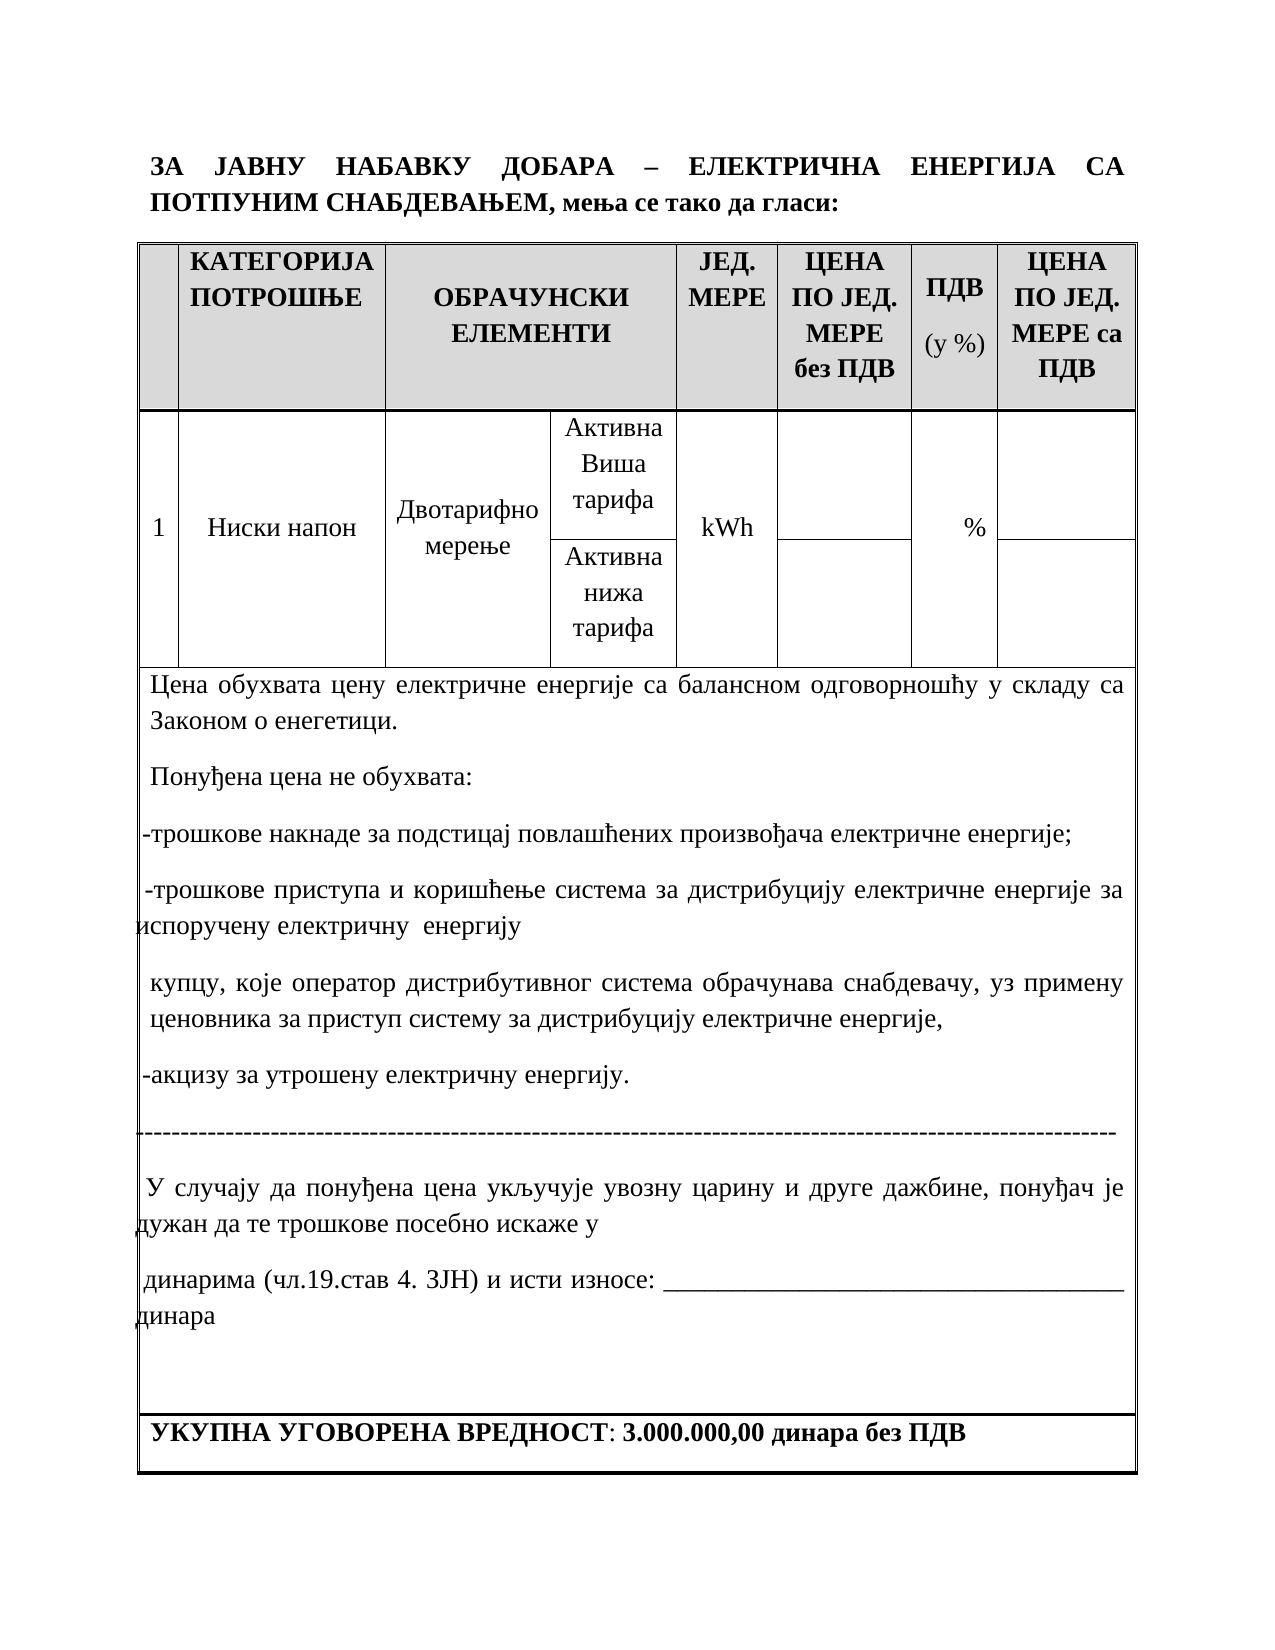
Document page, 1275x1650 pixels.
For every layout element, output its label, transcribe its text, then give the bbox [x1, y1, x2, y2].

table_header ЦЕНА ПО ЈЕД. МЕРЕ са ПДВ [998, 245, 1135, 408]
table_cell [778, 540, 911, 667]
table_cell kWh [677, 412, 777, 667]
table_header [140, 245, 178, 408]
table_header ЈЕД. МЕРЕ [677, 245, 777, 408]
table_cell Цена обухвата цену електричне енергије са балансном одговорношћу у складу са Законом о енегетици. Понуђена цена не обухвата: -трошкове накнаде за подстицај повлашћених произвођача електричне енергије; -трошкове приступа и коришћење система за дистрибуцију електричне енергије за испоручену електричну енергију купцу, које оператор дистрибутивног система обрачунава снабдевачу, уз примену ценовника за приступ систему за дистрибуцију електричне енергије, -акцизу за утрошену електричну енергију. ------------------------------------------------------------------------------------------------------------- У случају да понуђена цена укључује увозну царину и друге дажбине, понуђач је дужан да те трошкове посебно искаже у динарима (чл.19.став 4. ЗЈН) и исти износе: __________________________________ динара [140, 668, 1135, 1412]
table_cell Активна нижа тарифа [551, 540, 676, 667]
table_header ОБРАЧУНСКИ ЕЛЕМЕНТИ [386, 245, 676, 408]
table_cell 1 [140, 412, 178, 667]
table_cell [778, 412, 911, 539]
table_cell УКУПНА УГОВОРЕНА ВРЕДНОСТ: 3.000.000,00 динара без ПДВ [140, 1416, 1135, 1471]
table_header КАТЕГОРИЈА ПОТРОШЊЕ [179, 245, 385, 408]
table_cell Ниски напон [179, 412, 385, 667]
table_cell Двотарифно мерење [386, 412, 550, 667]
text ЗА ЈАВНУ НАБАВКУ ДОБАРА – ЕЛЕКТРИЧНА ЕНЕРГИЈА СА ПОТПУНИМ СНАБДЕВАЊЕМ, мења се тако да гласи: [150, 150, 1125, 217]
table_header ПДВ (у %) [912, 245, 997, 408]
table_cell [998, 412, 1135, 539]
table_header ЦЕНА ПО ЈЕД. МЕРЕ без ПДВ [778, 245, 911, 408]
table_cell [998, 540, 1135, 667]
table_cell % [912, 412, 997, 667]
table_cell Активна Виша тарифа [551, 412, 676, 539]
